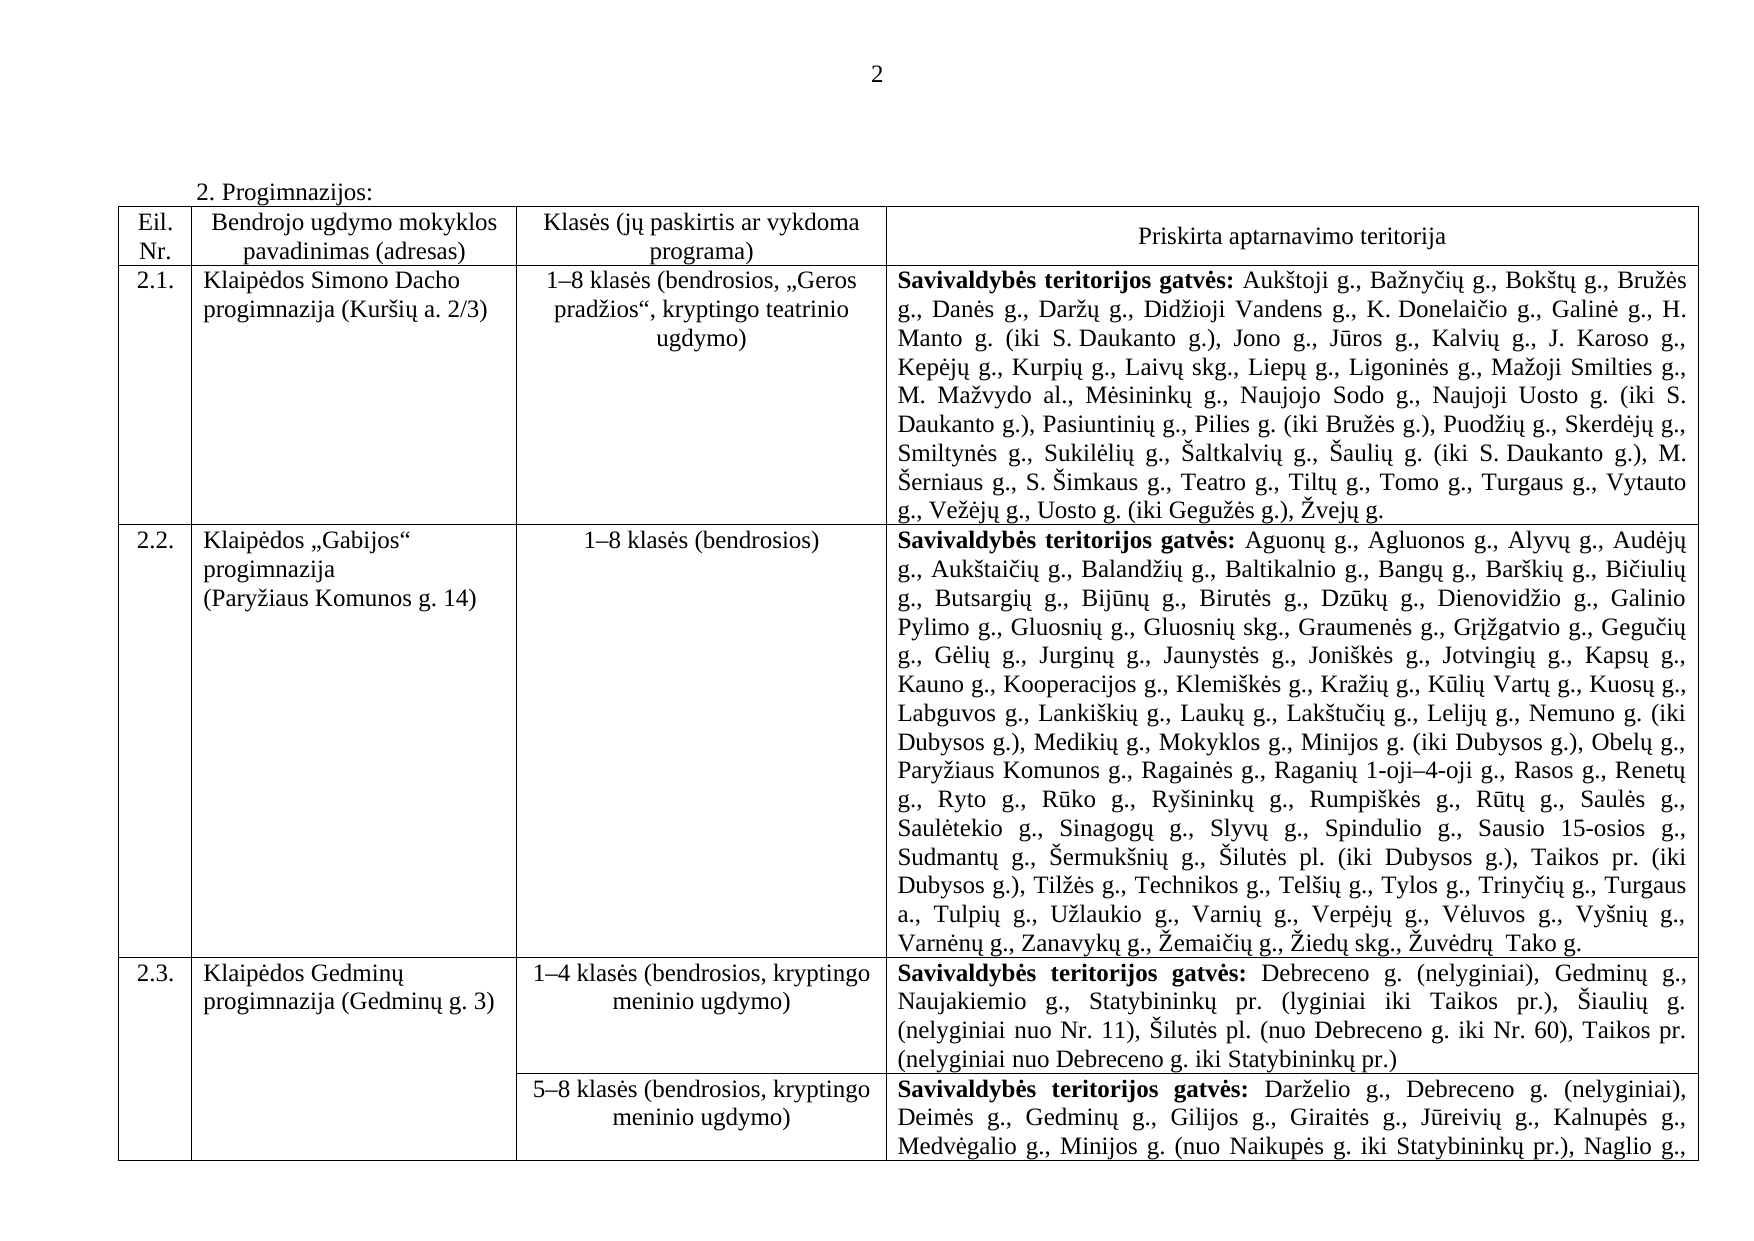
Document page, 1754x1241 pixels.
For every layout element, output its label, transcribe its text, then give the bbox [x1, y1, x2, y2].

table_cell 1–8 klasės (bendrosios, „Geros pradžios“, kryptingo teatrinio ugdymo) [517, 266, 886, 524]
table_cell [517, 1074, 886, 1160]
table_cell 2.3. [119, 958, 191, 1160]
table_cell Klaipėdos „Gabijos“ progimnazija (Paryžiaus Komunos g. 14) [192, 525, 516, 957]
table_header Eil. Nr. [119, 207, 191, 264]
list Progimnazijos: [118, 177, 1636, 206]
table_cell 1–8 klasės (bendrosios) [517, 525, 886, 957]
table_header Bendrojo ugdymo mokyklos pavadinimas (adresas) [192, 207, 516, 264]
table_cell Savivaldybės teritorijos gatvės: Debreceno g. (nelyginiai), gedminų g., Naujakiemio g., Statybininkų pr. (lyginiai iki Taikos pr.), Šiaulių g. (nelyginiai nuo Nr. 11), Šilutės pl. (nuo Debreceno g. iki Nr. 60), Taikos pr. (nelyginiai nuo Debreceno g. iki Statybininkų pr.) [887, 958, 1698, 1073]
table_cell 2.1. [119, 266, 191, 524]
table_cell 1–4 klasės (bendrosios, kryptingo meninio ugdymo) [517, 958, 886, 1073]
table_cell Klaipėdos Simono Dacho progimnazija (Kuršių a. 2/3) [192, 266, 516, 524]
table_header Klasės (jų paskirtis ar vykdoma programa) [517, 207, 886, 264]
table_cell Savivaldybės teritorijos gatvės: Aukštoji g., Bažnyčių g., Bokštų g., Bružės g., Danės g., Daržų g., Didžioji Vandens g., K. Donelaičio g., Galinė g., H. Manto g. (iki S. daukanto g.), Jono g., Jūros g., Kalvių g., J. Karoso g., Kepėjų g., Kurpių g., Laivų skg., Liepų g., Ligoninės g., Mažoji Smilties g., M. Mažvydo al., Mėsininkų g., Naujojo sodo g., Naujoji Uosto g. (iki S. Daukanto g.), Pasiuntinių g., Pilies g. (iki Bružės g.), Puodžių g., Skerdėjų g., Smiltynės g., Sukilėlių g., Šaltkalvių g., Šaulių g. (iki S. Daukanto g.), M. Šerniaus g., S. Šimkaus g., Teatro g., Tiltų g., Tomo g., Turgaus g., Vytauto g., Vežėjų g., Uosto g. (iki Gegužės g.), Žvejų g. [887, 266, 1698, 524]
table_cell Savivaldybės teritorijos gatvės: Aguonų g., Agluonos g., Alyvų g., Audėjų g., Aukštaičių g., Balandžių g., Baltikalnio g., Bangų g., Barškių g., Bičiulių g., Butsargių g., Bijūnų g., Birutės g., Dzūkų g., Dienovidžio g., Galinio Pylimo g., Gluosnių g., Gluosnių skg., Graumenės g., Grįžgatvio g., Gegučių g., Gėlių g., Jurginų g., Jaunystės g., Joniškės g., Jotvingių g., Kapsų g., Kauno g., Kooperacijos g., Klemiškės g., Kražių g., Kūlių vartų g., Kuosų g., Labguvos g., Lankiškių g., Laukų g., Lakštučių g., Lelijų g., Nemuno g. (iki Dubysos g.), Medikių g., Mokyklos g., Minijos g. (iki Dubysos g.), Obelų g., Paryžiaus Komunos g., Ragainės g., Raganių 1-oji–4-oji g., Rasos g., Renetų g., Ryto g., Rūko g., Ryšininkų g., Rumpiškės g., Rūtų g., Saulės g., Saulėtekio g., Sinagogų g., Slyvų g., Spindulio g., Sausio 15-osios g., Sudmantų g., Šermukšnių g., Šilutės pl. (iki Dubysos g.), Taikos pr. (iki Dubysos g.), Tilžės g., Technikos g., Telšių g., Tylos g., Trinyčių g., Turgaus a., Tulpių g., Užlaukio g., Varnių g., Verpėjų g., Vėluvos g., Vyšnių g., Varnėnų g., zanavykų g., Žemaičių g., Žiedų skg., Žuvėdrų Tako g. [887, 525, 1698, 957]
table_cell 2.2. [119, 525, 191, 957]
table_cell Klaipėdos Gedminų progimnazija (Gedminų g. 3) [192, 958, 516, 1160]
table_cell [887, 1074, 1698, 1160]
table_header Priskirta aptarnavimo teritorija [887, 207, 1698, 264]
